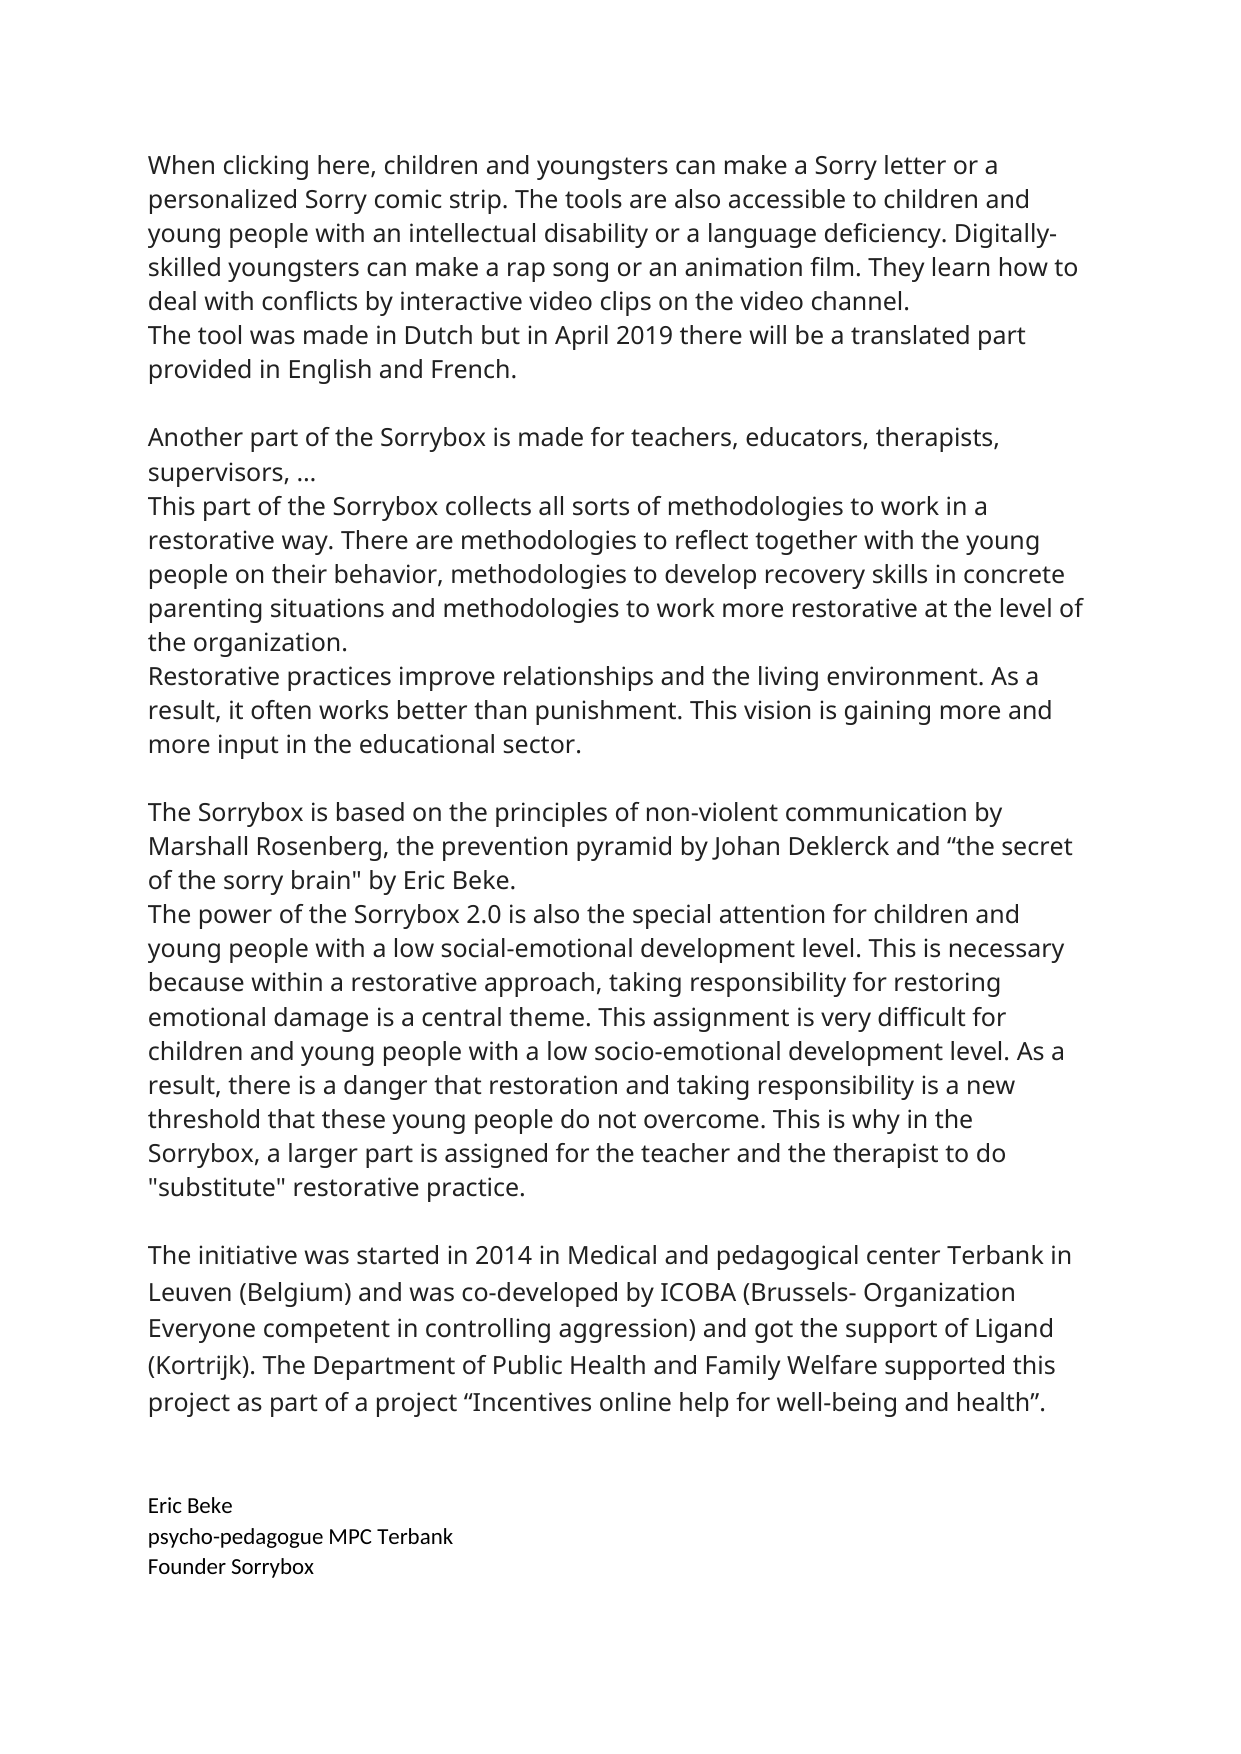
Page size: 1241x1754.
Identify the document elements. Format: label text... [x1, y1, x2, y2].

text Restorative practices improve relationships and the living environment. As a result, it often works better than punishment. This vision is gaining more and more input in the educational sector. [148, 658, 1093, 761]
text When clicking here, children and youngsters can make a Sorry letter or a personalized Sorry comic strip. The tools are also accessible to children and young people with an intellectual disability or a language deficiency. Digitally-skilled youngsters can make a rap song or an animation film. They learn how to deal with conflicts by interactive video clips on the video channel. [148, 148, 1093, 318]
text This part of the Sorrybox collects all sorts of methodologies to work in a restorative way. There are methodologies to reflect together with the young people on their behavior, methodologies to develop recovery skills in concrete parenting situations and methodologies to work more restorative at the level of the organization. [148, 488, 1093, 658]
text Eric Beke psycho-pedagogue MPC Terbank Founder Sorrybox [148, 1492, 1093, 1580]
text The power of the Sorrybox 2.0 is also the special attention for children and young people with a low social-emotional development level. This is necessary because within a restorative approach, taking responsibility for restoring emotional damage is a central theme. This assignment is very difficult for children and young people with a low socio-emotional development level. As a result, there is a danger that restoration and taking responsibility is a new threshold that these young people do not overcome. This is why in the Sorrybox, a larger part is assigned for the teacher and the therapist to do "substitute" restorative practice. [148, 897, 1093, 1203]
text Another part of the Sorrybox is made for teachers, educators, therapists, supervisors, … [148, 420, 1093, 488]
text The Sorrybox is based on the principles of non-violent communication by Marshall Rosenberg, the prevention pyramid by Johan Deklerck and “the secret of the sorry brain" by Eric Beke. [148, 795, 1093, 897]
text The initiative was started in 2014 in Medical and pedagogical center Terbank in Leuven (Belgium) and was co-developed by ICOBA (Brussels- Organization Everyone competent in controlling aggression) and got the support of Ligand (Kortrijk). The Department of Public Health and Family Welfare supported this project as part of a project “Incentives online help for well-being and health”. [148, 1238, 1093, 1419]
text The tool was made in Dutch but in April 2019 there will be a translated part provided in English and French. [148, 318, 1093, 386]
